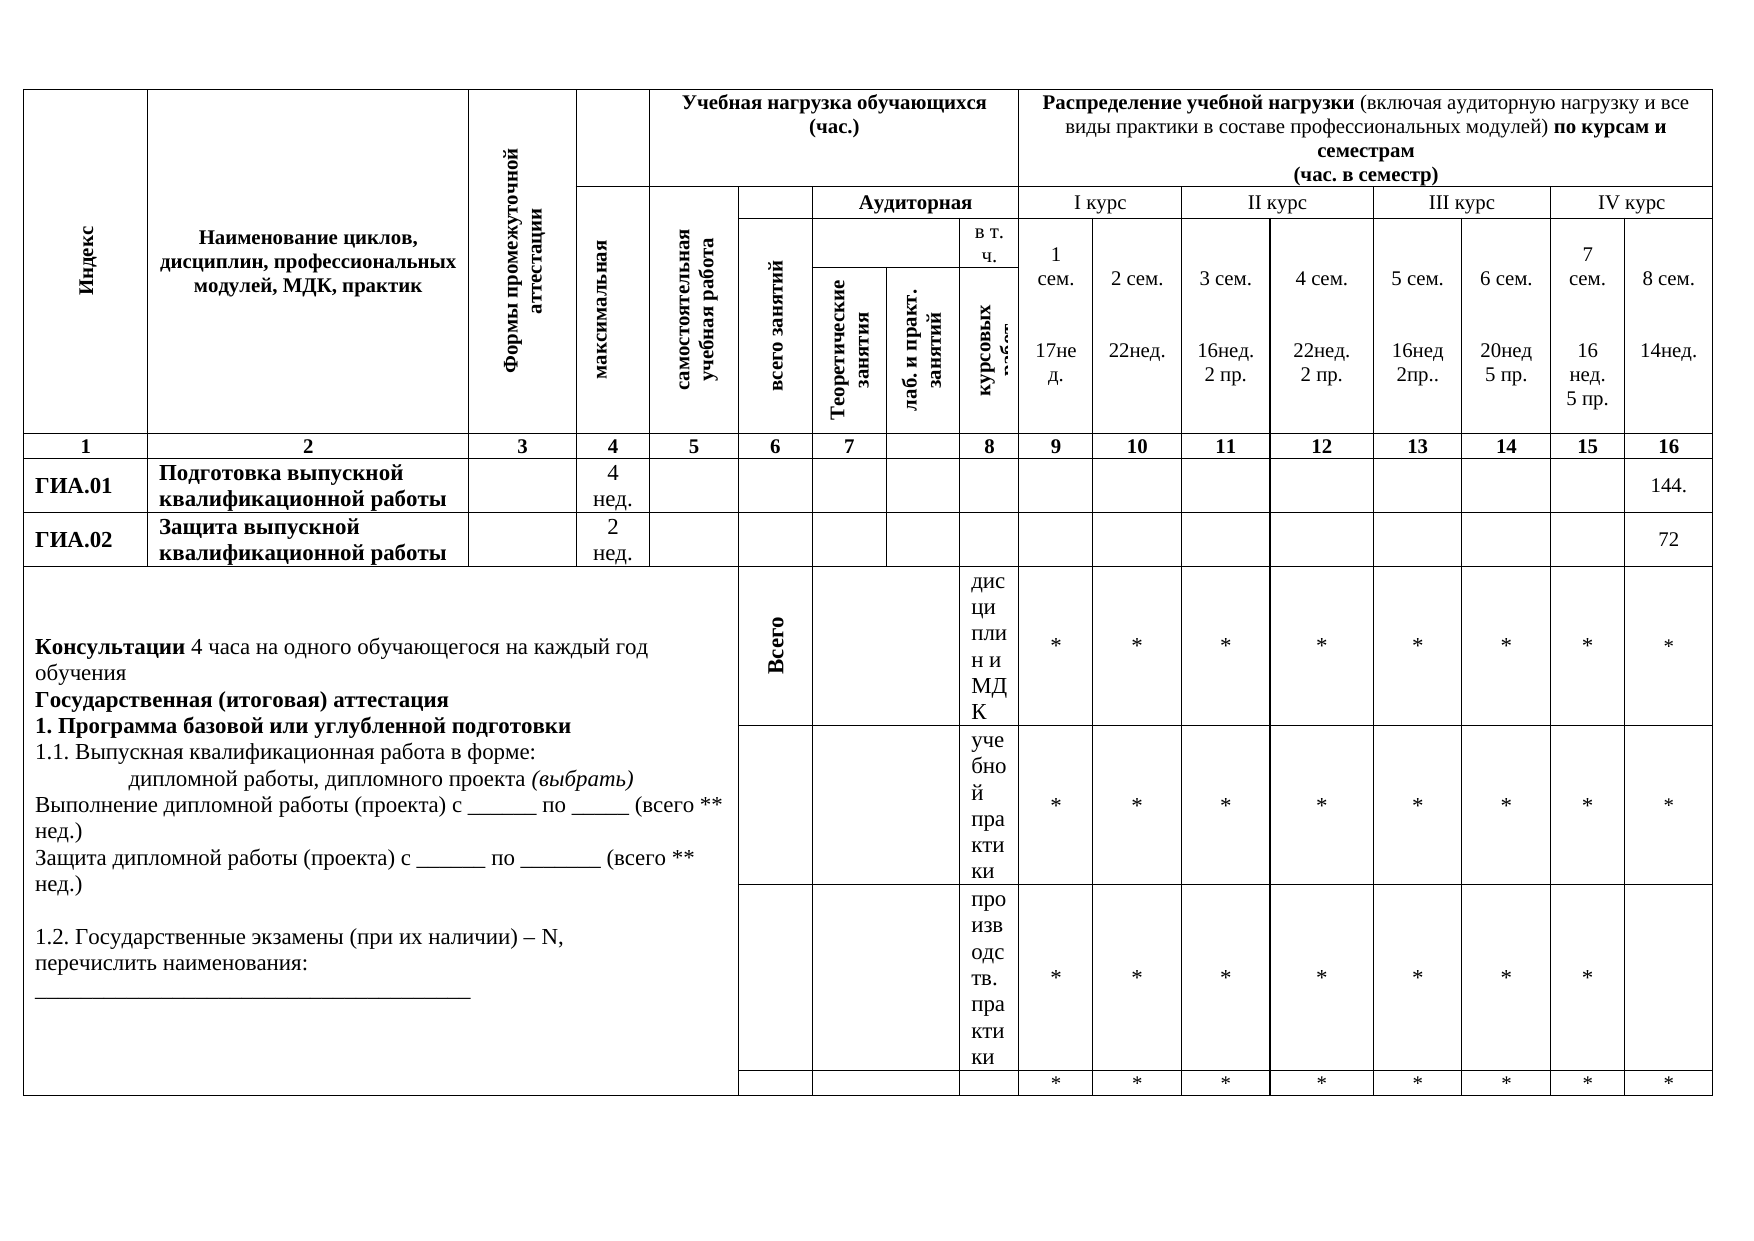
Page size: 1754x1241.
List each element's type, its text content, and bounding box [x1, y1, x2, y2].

table_cell Аудиторная [813, 187, 1018, 218]
table_cell 8 сем. 14нед. [1625, 219, 1712, 433]
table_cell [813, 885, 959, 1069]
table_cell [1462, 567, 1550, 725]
table_cell максимальная [577, 187, 649, 433]
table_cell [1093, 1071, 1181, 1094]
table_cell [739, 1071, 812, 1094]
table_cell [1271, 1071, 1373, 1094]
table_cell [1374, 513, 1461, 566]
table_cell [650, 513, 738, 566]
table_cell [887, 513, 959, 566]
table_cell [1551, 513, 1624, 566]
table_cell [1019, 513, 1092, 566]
table_cell 10 [1093, 434, 1181, 458]
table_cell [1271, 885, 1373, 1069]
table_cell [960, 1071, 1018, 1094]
table_cell 13 [1374, 434, 1461, 458]
table_header Формы промежуточной аттестации [469, 90, 576, 433]
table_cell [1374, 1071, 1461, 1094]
table_cell 16 [1625, 434, 1712, 458]
table_cell всего занятий [739, 219, 812, 433]
table_cell [739, 187, 812, 218]
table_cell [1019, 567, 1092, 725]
table_cell I курс [1019, 187, 1181, 218]
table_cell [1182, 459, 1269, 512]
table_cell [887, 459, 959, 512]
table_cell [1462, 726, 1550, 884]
table_cell 11 [1182, 434, 1269, 458]
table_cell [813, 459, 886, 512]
table_cell 9 [1019, 434, 1092, 458]
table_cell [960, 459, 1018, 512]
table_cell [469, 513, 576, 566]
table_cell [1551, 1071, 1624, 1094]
table_cell 4 сем. 22нед. 2 пр. [1271, 219, 1373, 433]
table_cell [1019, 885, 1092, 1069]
table_cell 5 сем. 16нед 2пр.. [1374, 219, 1461, 433]
table_cell 2 сем. 22нед. [1093, 219, 1181, 433]
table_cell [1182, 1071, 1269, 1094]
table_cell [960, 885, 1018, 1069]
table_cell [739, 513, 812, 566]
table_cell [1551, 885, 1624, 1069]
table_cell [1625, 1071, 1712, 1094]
table_cell Теоретические занятия [813, 268, 886, 433]
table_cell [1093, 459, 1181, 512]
table_header Индекс [24, 90, 147, 433]
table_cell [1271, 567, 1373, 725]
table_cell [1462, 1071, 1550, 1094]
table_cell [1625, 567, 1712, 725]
table_cell 6 [739, 434, 812, 458]
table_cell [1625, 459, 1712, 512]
table_cell IV курс [1551, 187, 1712, 218]
table_cell курсовых работ (проектов) [960, 268, 1018, 433]
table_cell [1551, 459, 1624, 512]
table_cell [887, 434, 959, 458]
table_cell 6 сем. 20нед 5 пр. [1462, 219, 1550, 433]
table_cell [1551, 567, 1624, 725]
table_cell III курс [1374, 187, 1550, 218]
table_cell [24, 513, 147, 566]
table_header Учебная нагрузка обучающихся (час.) [650, 90, 1018, 186]
table_cell 3 сем. 16нед. 2 пр. [1182, 219, 1269, 433]
table_cell 7 сем. 16 нед. 5 пр. [1551, 219, 1624, 433]
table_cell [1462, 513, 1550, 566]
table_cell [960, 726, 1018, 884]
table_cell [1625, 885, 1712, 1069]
table_cell 14 [1462, 434, 1550, 458]
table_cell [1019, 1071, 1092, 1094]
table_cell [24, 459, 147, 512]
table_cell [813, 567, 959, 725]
table_cell 12 [1271, 434, 1373, 458]
table_cell [813, 219, 959, 267]
table_header [577, 90, 649, 186]
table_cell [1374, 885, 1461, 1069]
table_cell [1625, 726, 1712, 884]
table_cell 1 сем. 17нед. [1019, 219, 1092, 433]
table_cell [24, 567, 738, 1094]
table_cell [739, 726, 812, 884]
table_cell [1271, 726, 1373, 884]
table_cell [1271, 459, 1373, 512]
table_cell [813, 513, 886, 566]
table_cell самостоятельная учебная работа [650, 187, 738, 433]
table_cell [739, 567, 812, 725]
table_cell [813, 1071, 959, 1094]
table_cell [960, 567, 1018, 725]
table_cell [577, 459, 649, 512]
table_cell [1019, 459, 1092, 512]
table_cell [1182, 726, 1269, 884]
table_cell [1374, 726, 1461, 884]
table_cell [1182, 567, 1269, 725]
table_cell II курс [1182, 187, 1373, 218]
table_cell 2 [148, 434, 468, 458]
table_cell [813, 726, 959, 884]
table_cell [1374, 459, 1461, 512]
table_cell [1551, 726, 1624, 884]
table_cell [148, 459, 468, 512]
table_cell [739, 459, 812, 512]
table_cell 1 [24, 434, 147, 458]
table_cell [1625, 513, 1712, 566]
table_cell в т. ч. [960, 219, 1018, 267]
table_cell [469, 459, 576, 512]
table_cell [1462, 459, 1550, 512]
table_header Наименование циклов, дисциплин, профессиональных модулей, МДК, практик [148, 90, 468, 433]
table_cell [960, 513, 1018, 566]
table_cell лаб. и практ. занятий [887, 268, 959, 433]
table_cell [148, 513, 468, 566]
table_cell 15 [1551, 434, 1624, 458]
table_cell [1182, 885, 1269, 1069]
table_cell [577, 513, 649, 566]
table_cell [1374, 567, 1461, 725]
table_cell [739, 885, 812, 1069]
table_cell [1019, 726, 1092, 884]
table_cell 7 [813, 434, 886, 458]
table_header Распределение учебной нагрузки (включая аудиторную нагрузку и все виды практики в составе профессиональных модулей) по курсам и семестрам (час. в семестр) [1019, 90, 1712, 186]
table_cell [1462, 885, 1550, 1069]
table_cell 5 [650, 434, 738, 458]
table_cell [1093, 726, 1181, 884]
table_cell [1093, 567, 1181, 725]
table_cell 3 [469, 434, 576, 458]
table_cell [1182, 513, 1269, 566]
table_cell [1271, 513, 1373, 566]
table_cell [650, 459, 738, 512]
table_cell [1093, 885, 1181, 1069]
table_cell 4 [577, 434, 649, 458]
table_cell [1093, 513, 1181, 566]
table_cell 8 [960, 434, 1018, 458]
